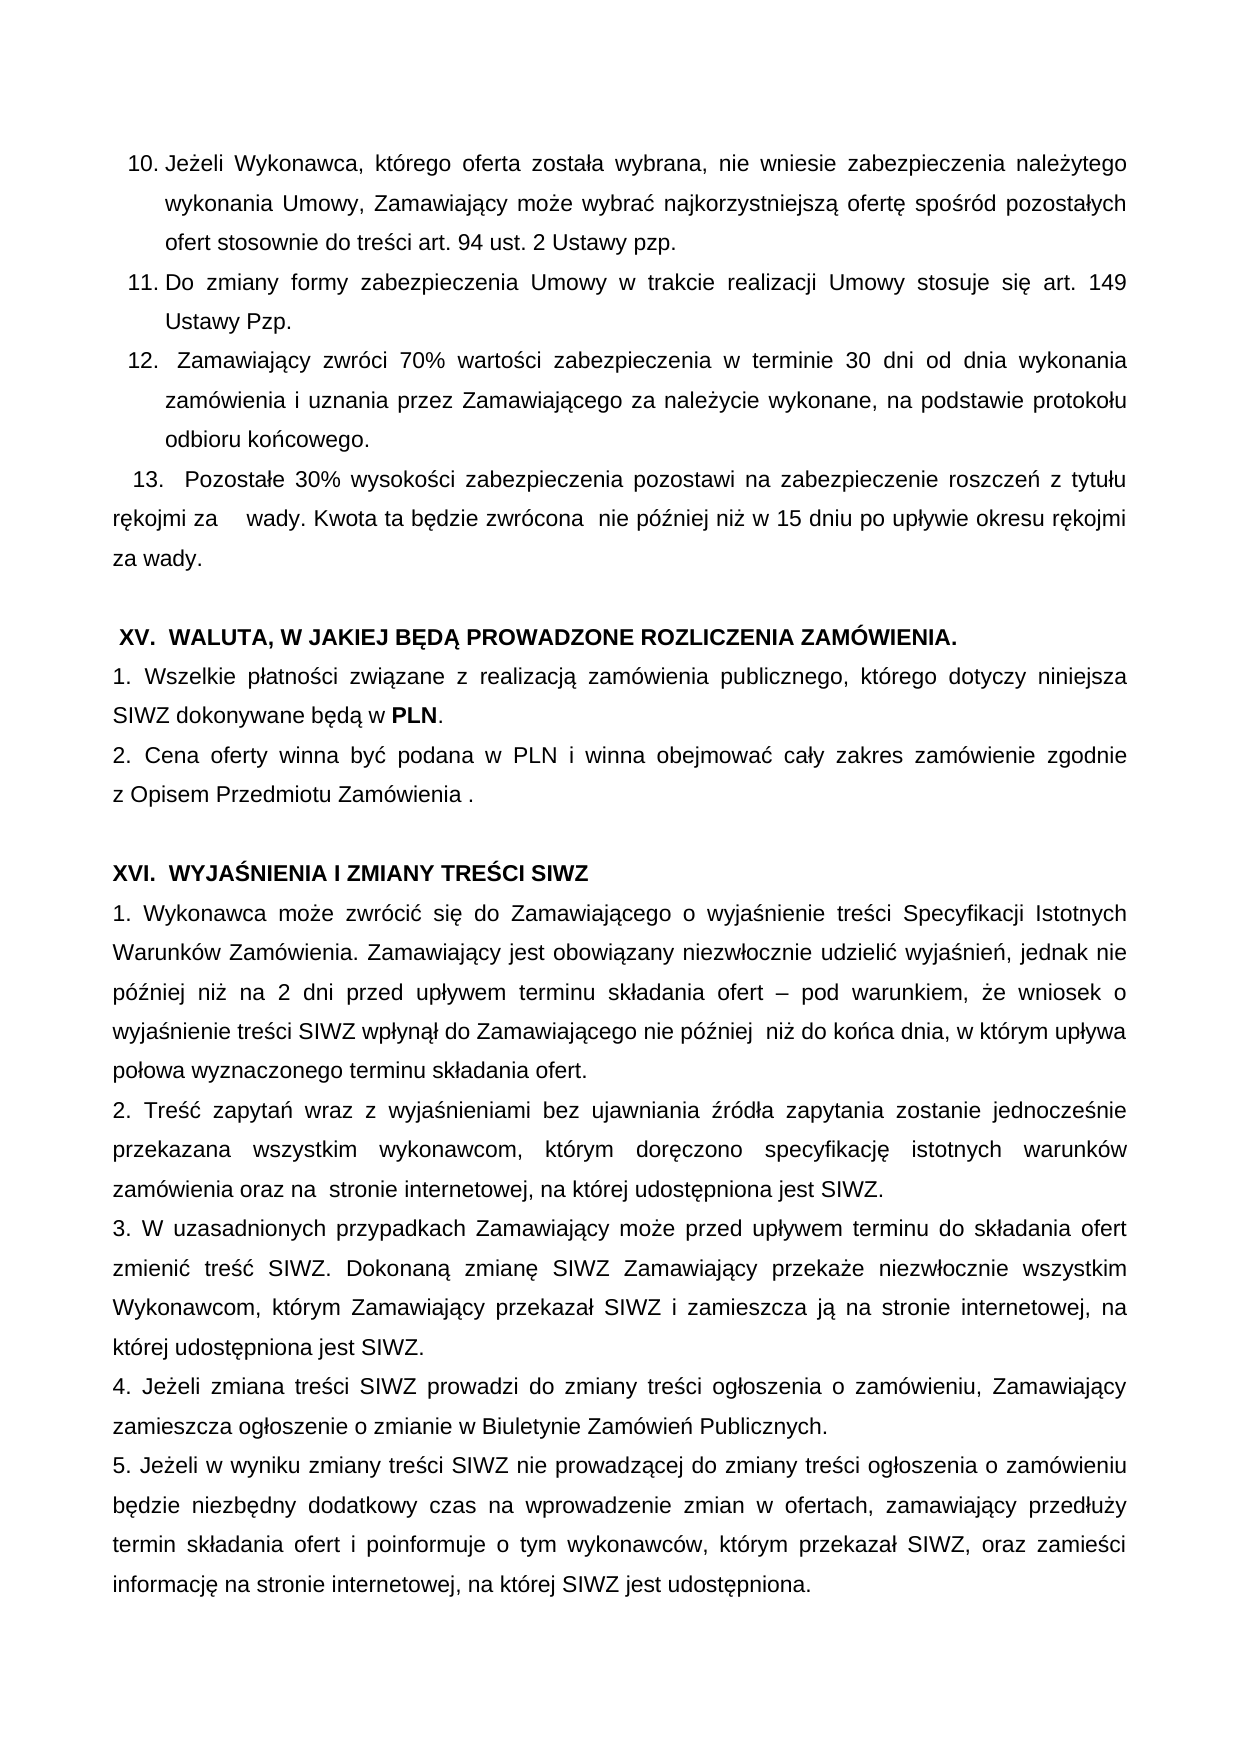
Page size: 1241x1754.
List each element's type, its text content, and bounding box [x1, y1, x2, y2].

list Do zmiany formy zabezpieczenia Umowy w trakcie realizacji Umowy stosuje się art. 149 Ustawy Pzp. [127, 268, 1128, 334]
text 2. Cena oferty winna być podana w PLN i winna obejmować cały zakres zamówienie zgodnie z Opisem Przedmiotu Zamówienia . [112, 742, 1128, 807]
text 2. Treść zapytań wraz z wyjaśnieniami bez ujawniania źródła zapytania zostanie jednocześnie przekazana wszystkim wykonawcom, którym doręczono specyfikację istotnych warunków zamówienia oraz na stronie internetowej, na której udostępniona jest SIWZ. [112, 1097, 1128, 1202]
text 1. Wszelkie płatności związane z realizacją zamówienia publicznego, którego dotyczy niniejsza SIWZ dokonywane będą w PLN. [112, 663, 1128, 728]
text 1. Wykonawca może zwrócić się do Zamawiającego o wyjaśnienie treści Specyfikacji Istotnych Warunków Zamówienia. Zamawiający jest obowiązany niezwłocznie udzielić wyjaśnień, jednak nie później niż na 2 dni przed upływem terminu składania ofert – pod warunkiem, że wniosek o wyjaśnienie treści SIWZ wpłynął do Zamawiającego nie później niż do końca dnia, w którym upływa połowa wyznaczonego terminu składania ofert. [112, 899, 1128, 1084]
text XV. WALUTA, W JAKIEJ BĘDĄ PROWADZONE ROZLICZENIA ZAMÓWIENIA. [112, 624, 1128, 650]
list Jeżeli Wykonawca, którego oferta została wybrana, nie wniesie zabezpieczenia należytego wykonania Umowy, Zamawiający może wybrać najkorzystniejszą ofertę spośród pozostałych ofert stosownie do treści art. 94 ust. 2 Ustawy pzp. [127, 150, 1128, 255]
text 13. Pozostałe 30% wysokości zabezpieczenia pozostawi na zabezpieczenie roszczeń z tytułu rękojmi za wady. Kwota ta będzie zwrócona nie później niż w 15 dniu po upływie okresu rękojmi za wady. [112, 466, 1128, 571]
list Zamawiający zwróci 70% wartości zabezpieczenia w terminie 30 dni od dnia wykonania zamówienia i uznania przez Zamawiającego za należycie wykonane, na podstawie protokołu odbioru końcowego. [127, 347, 1128, 453]
text 4. Jeżeli zmiana treści SIWZ prowadzi do zmiany treści ogłoszenia o zamówieniu, Zamawiający zamieszcza ogłoszenie o zmianie w Biuletynie Zamówień Publicznych. [112, 1373, 1128, 1439]
text 3. W uzasadnionych przypadkach Zamawiający może przed upływem terminu do składania ofert zmienić treść SIWZ. Dokonaną zmianę SIWZ Zamawiający przekaże niezwłocznie wszystkim Wykonawcom, którym Zamawiający przekazał SIWZ i zamieszcza ją na stronie internetowej, na której udostępniona jest SIWZ. [112, 1215, 1128, 1360]
text XVI. WYJAŚNIENIA I ZMIANY TREŚCI SIWZ [112, 860, 1128, 886]
text 5. Jeżeli w wyniku zmiany treści SIWZ nie prowadzącej do zmiany treści ogłoszenia o zamówieniu będzie niezbędny dodatkowy czas na wprowadzenie zmian w ofertach, zamawiający przedłuży termin składania ofert i poinformuje o tym wykonawców, którym przekazał SIWZ, oraz zamieści informację na stronie internetowej, na której SIWZ jest udostępniona. [112, 1452, 1128, 1597]
